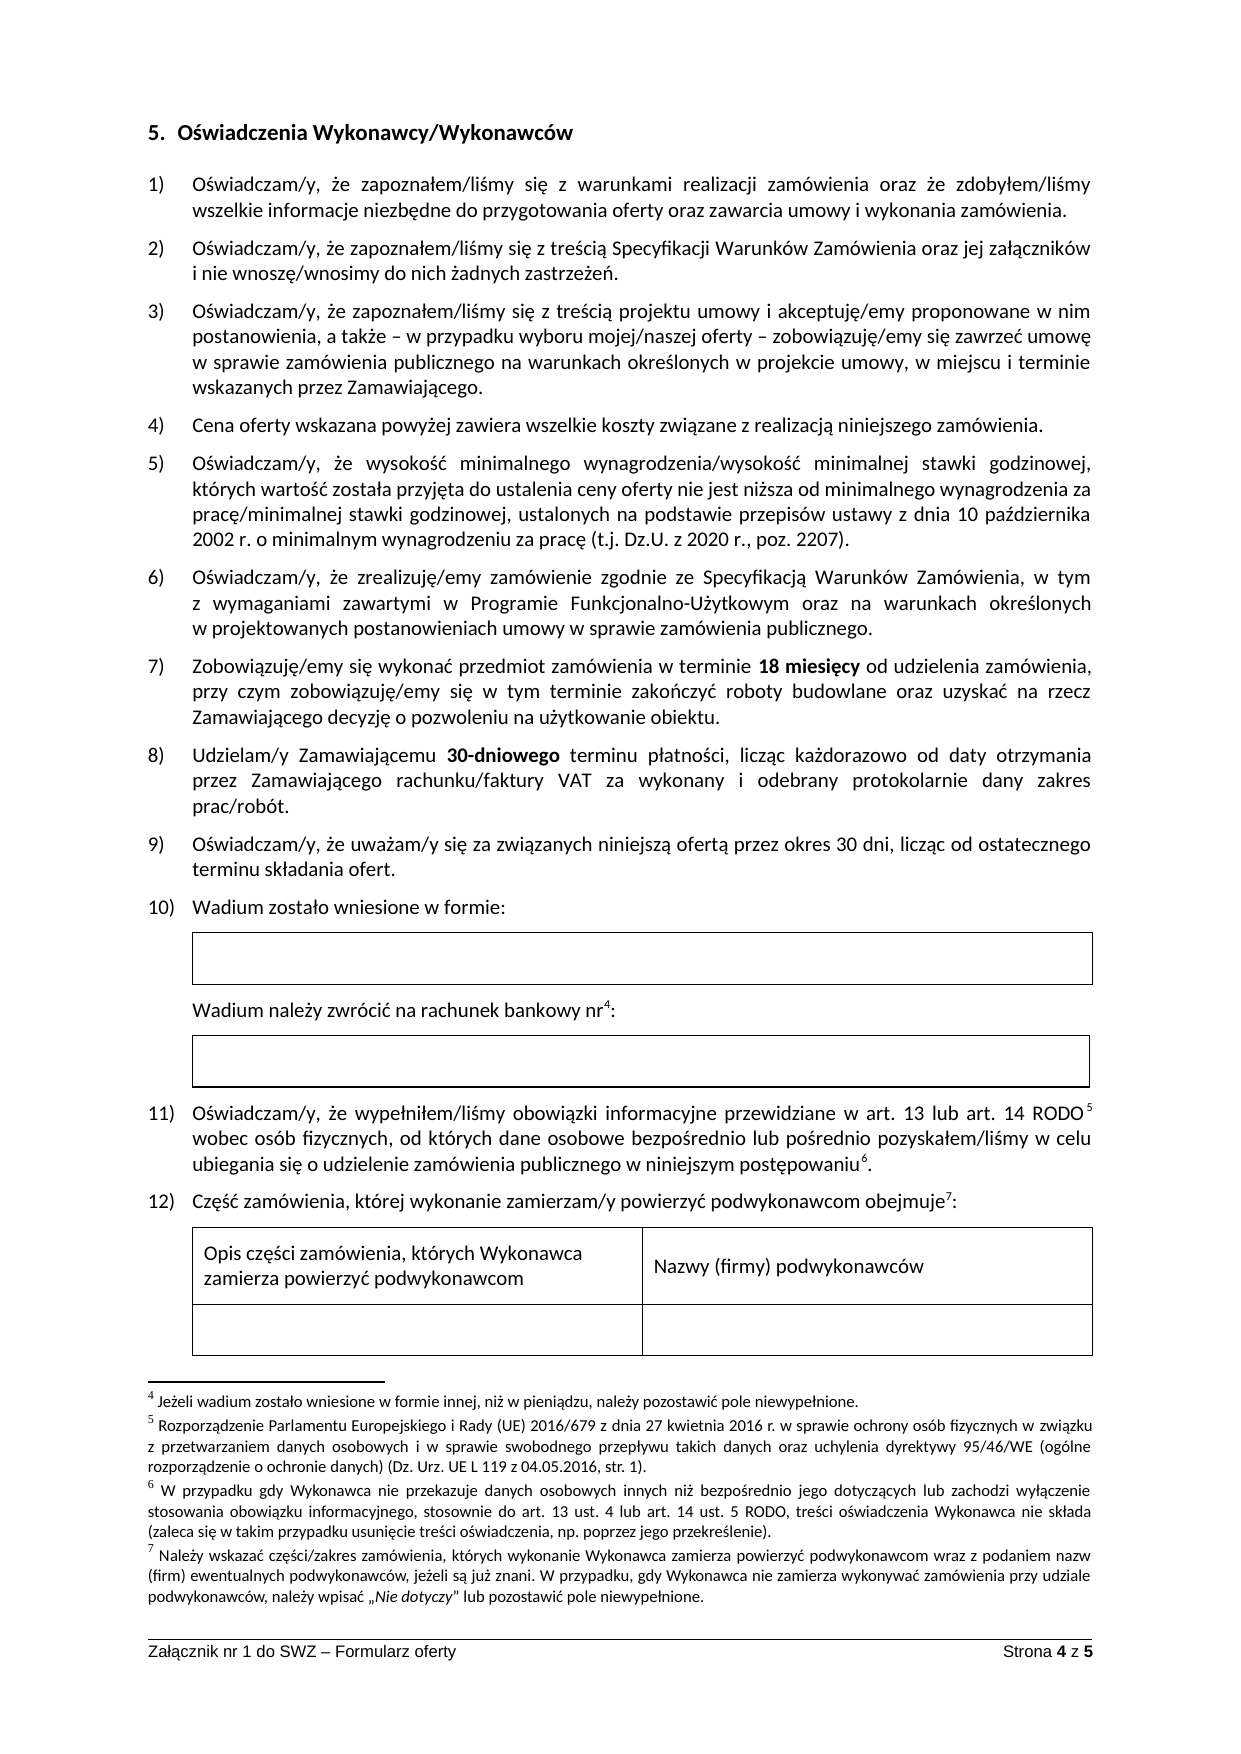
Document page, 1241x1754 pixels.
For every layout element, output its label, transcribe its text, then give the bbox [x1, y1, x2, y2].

table_header Opis części zamówienia, których Wykonawca zamierza powierzyć podwykonawcom [193, 1228, 642, 1303]
list Zobowiązuję/emy się wykonać przedmiot zamówienia w terminie 18 miesięcy od udzielenia zamówienia, przy czym zobowiązuję/emy się w tym terminie zakończyć roboty budowlane oraz uzyskać na rzecz Zamawiającego decyzję o pozwoleniu na użytkowanie obiektu. [148, 653, 1092, 729]
table_header Nazwy (firmy) podwykonawców [643, 1228, 1092, 1303]
list Oświadczam/y, że zapoznałem/liśmy się z treścią projektu umowy i akceptuję/emy proponowane w nim postanowienia, a także – w przypadku wyboru mojej/naszej oferty – zobowiązuję/emy się zawrzeć umowę w sprawie zamówienia publicznego na warunkach określonych w projekcie umowy, w miejscu i terminie wskazanych przez Zamawiającego. [148, 298, 1092, 400]
table_header [193, 933, 1092, 983]
list Oświadczam/y, że uważam/y się za związanych niniejszą ofertą przez okres 30 dni, licząc od ostatecznego terminu składania ofert. [148, 831, 1092, 882]
text Wadium należy zwrócić na rachunek bankowy nr: [192, 997, 1092, 1022]
list Oświadczam/y, że zapoznałem/liśmy się z treścią Specyfikacji Warunków Zamówienia oraz jej załączników i nie wnoszę/wnosimy do nich żadnych zastrzeżeń. [148, 235, 1092, 286]
table_header [193, 1036, 1089, 1086]
list Wadium zostało wniesione w formie: [148, 894, 1092, 919]
list Udzielam/y Zamawiającemu 30-dniowego terminu płatności, licząc każdorazowo od daty otrzymania przez Zamawiającego rachunku/faktury VAT za wykonany i odebrany protokolarnie dany zakres prac/robót. [148, 742, 1092, 818]
list Cena oferty wskazana powyżej zawiera wszelkie koszty związane z realizacją niniejszego zamówienia. [148, 412, 1092, 438]
list Oświadczam/y, że zapoznałem/liśmy się z warunkami realizacji zamówienia oraz że zdobyłem/liśmy wszelkie informacje niezbędne do przygotowania oferty oraz zawarcia umowy i wykonania zamówienia. [148, 172, 1092, 222]
table_cell [643, 1305, 1092, 1355]
list Oświadczam/y, że zrealizuję/emy zamówienie zgodnie ze Specyfikacją Warunków Zamówienia, w tym z wymaganiami zawartymi w Programie Funkcjonalno-Użytkowym oraz na warunkach określonych w projektowanych postanowieniach umowy w sprawie zamówienia publicznego. [148, 564, 1092, 641]
list Część zamówienia, której wykonanie zamierzam/y powierzyć podwykonawcom obejmuje: [148, 1189, 1092, 1214]
list Oświadczenia Wykonawcy/Wykonawców [148, 118, 1092, 146]
list Oświadczam/y, że wypełniłem/liśmy obowiązki informacyjne przewidziane w art. 13 lub art. 14 RODO wobec osób fizycznych, od których dane osobowe bezpośrednio lub pośrednio pozyskałem/liśmy w celu ubiegania się o udzielenie zamówienia publicznego w niniejszym postępowaniu. [148, 1100, 1092, 1176]
list Oświadczam/y, że wysokość minimalnego wynagrodzenia/wysokość minimalnej stawki godzinowej, których wartość została przyjęta do ustalenia ceny oferty nie jest niższa od minimalnego wynagrodzenia za pracę/minimalnej stawki godzinowej, ustalonych na podstawie przepisów ustawy z dnia 10 października 2002 r. o minimalnym wynagrodzeniu za pracę (t.j. Dz.U. z 2020 r., poz. 2207). [148, 450, 1092, 552]
table_cell [193, 1305, 642, 1355]
